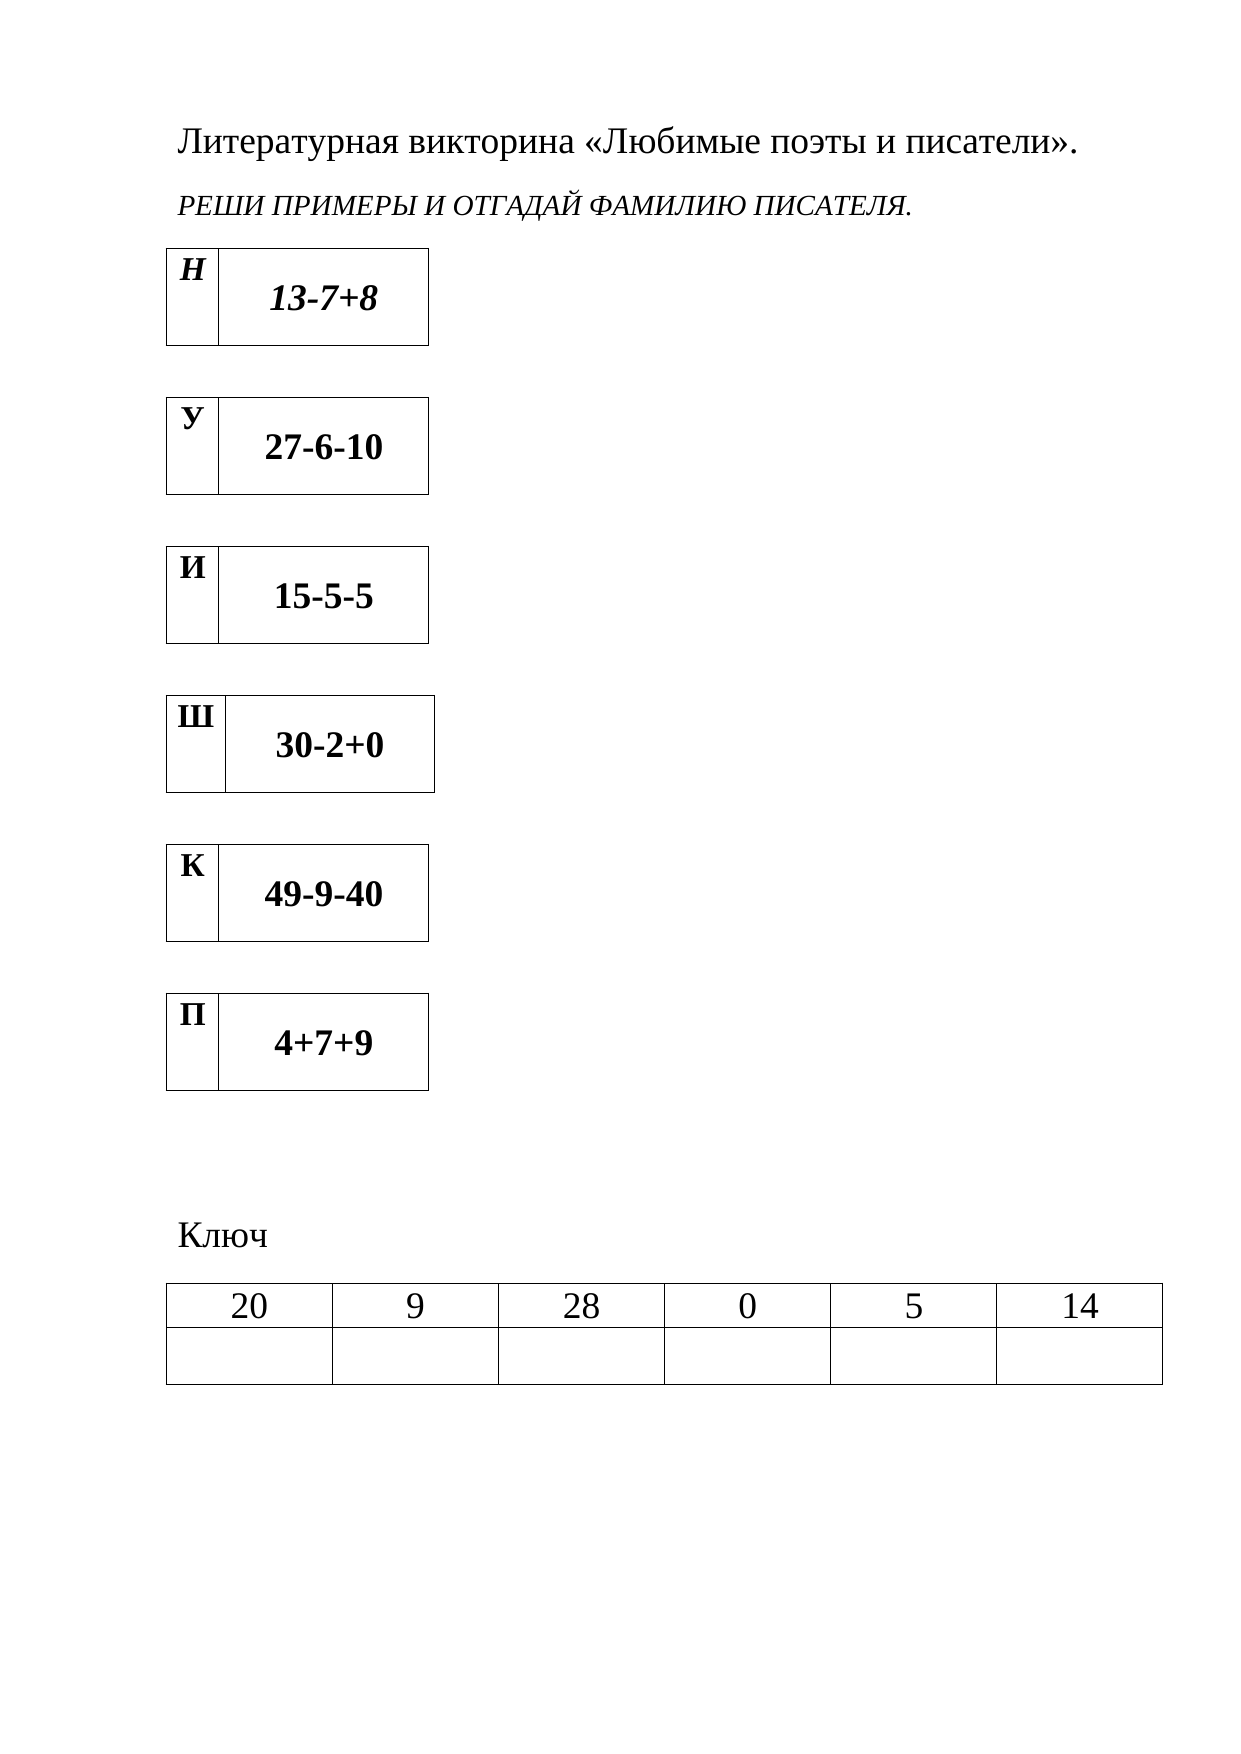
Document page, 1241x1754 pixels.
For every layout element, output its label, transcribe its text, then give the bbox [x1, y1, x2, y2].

table_header 30-2+0 [226, 696, 434, 792]
table_header К [167, 845, 218, 941]
table_cell [167, 1328, 332, 1384]
table_header 20 [167, 1284, 332, 1327]
table_cell [997, 1328, 1162, 1384]
table_header 9 [333, 1284, 498, 1327]
table_header 4+7+9 [219, 994, 428, 1089]
table_cell [333, 1328, 498, 1384]
table_header 13-7+8 [219, 249, 428, 345]
table_header У [167, 398, 218, 494]
table_header 27-6-10 [219, 398, 428, 494]
text Литературная викторина «Любимые поэты и писатели». [177, 118, 1152, 161]
table_header Н [167, 249, 218, 345]
text РЕШИ ПРИМЕРЫ И ОТГАДАЙ ФАМИЛИЮ ПИСАТЕЛЯ. [177, 188, 1152, 222]
table_header 0 [665, 1284, 830, 1327]
table_header 14 [997, 1284, 1162, 1327]
table_cell [831, 1328, 996, 1384]
table_header 49-9-40 [219, 845, 428, 941]
table_header 28 [499, 1284, 664, 1327]
table_header 15-5-5 [219, 547, 428, 643]
table_header 5 [831, 1284, 996, 1327]
table_header П [167, 994, 218, 1089]
table_header И [167, 547, 218, 643]
table_header Ш [167, 696, 225, 792]
text Ключ [177, 1212, 1152, 1255]
table_cell [665, 1328, 830, 1384]
table_cell [499, 1328, 664, 1384]
